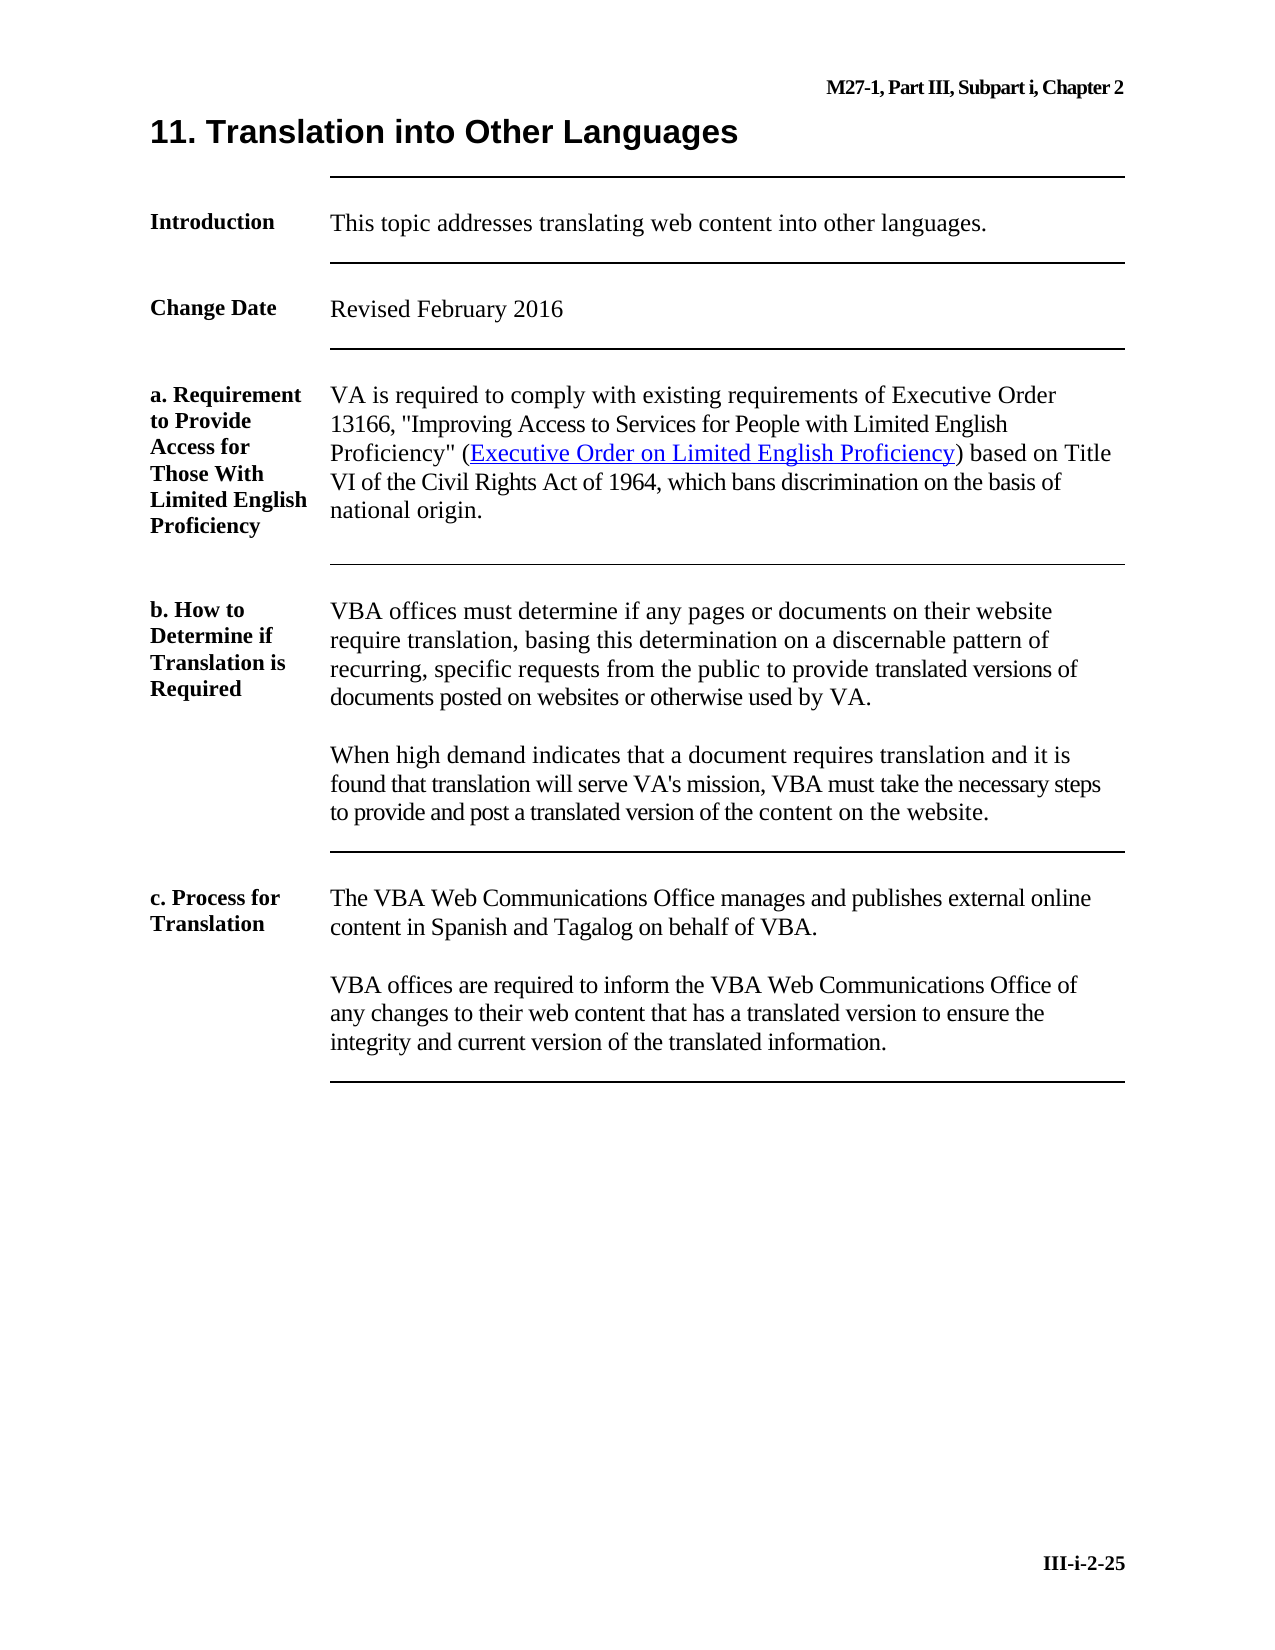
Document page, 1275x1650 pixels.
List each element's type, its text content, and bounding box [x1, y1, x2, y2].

table_header VA is required to comply with existing requirements of Executive Order 13166, "Improving Access to Services for People with Limited English Proficiency" (Executive Order on Limited English Proficiency) based on Title VI of the Civil Rights Act of 1964, which bans discrimination on the basis of national origin. [319, 381, 1125, 539]
table_header Change Date [139, 295, 319, 323]
table_header Introduction [139, 208, 319, 237]
table_header b. How to Determine if Translation is Required [139, 596, 319, 826]
table_header VBA offices must determine if any pages or documents on their website require translation, basing this determination on a discernable pattern of recurring, specific requests from the public to provide translated versions of documents posted on websites or otherwise used by VA. When high demand indicates that a document requires translation and it is found that translation will serve VA's mission, VBA must take the necessary steps to provide and post a translated version of the content on the website. [319, 596, 1125, 826]
table_header Revised February 2016 [319, 295, 1125, 323]
table_header a. Requirement to Provide Access for Those With Limited English Proficiency [139, 381, 319, 539]
table_header The VBA Web Communications Office manages and publishes external online content in Spanish and Tagalog on behalf of VBA. VBA offices are required to inform the VBA Web Communications Office of any changes to their web content that has a translated version to ensure the integrity and current version of the translated information. [319, 884, 1125, 1056]
subtitle 11. Translation into Other Languages [150, 112, 1125, 151]
table_header c. Process for Translation [139, 884, 319, 1056]
table_header This topic addresses translating web content into other languages. [319, 208, 1125, 237]
